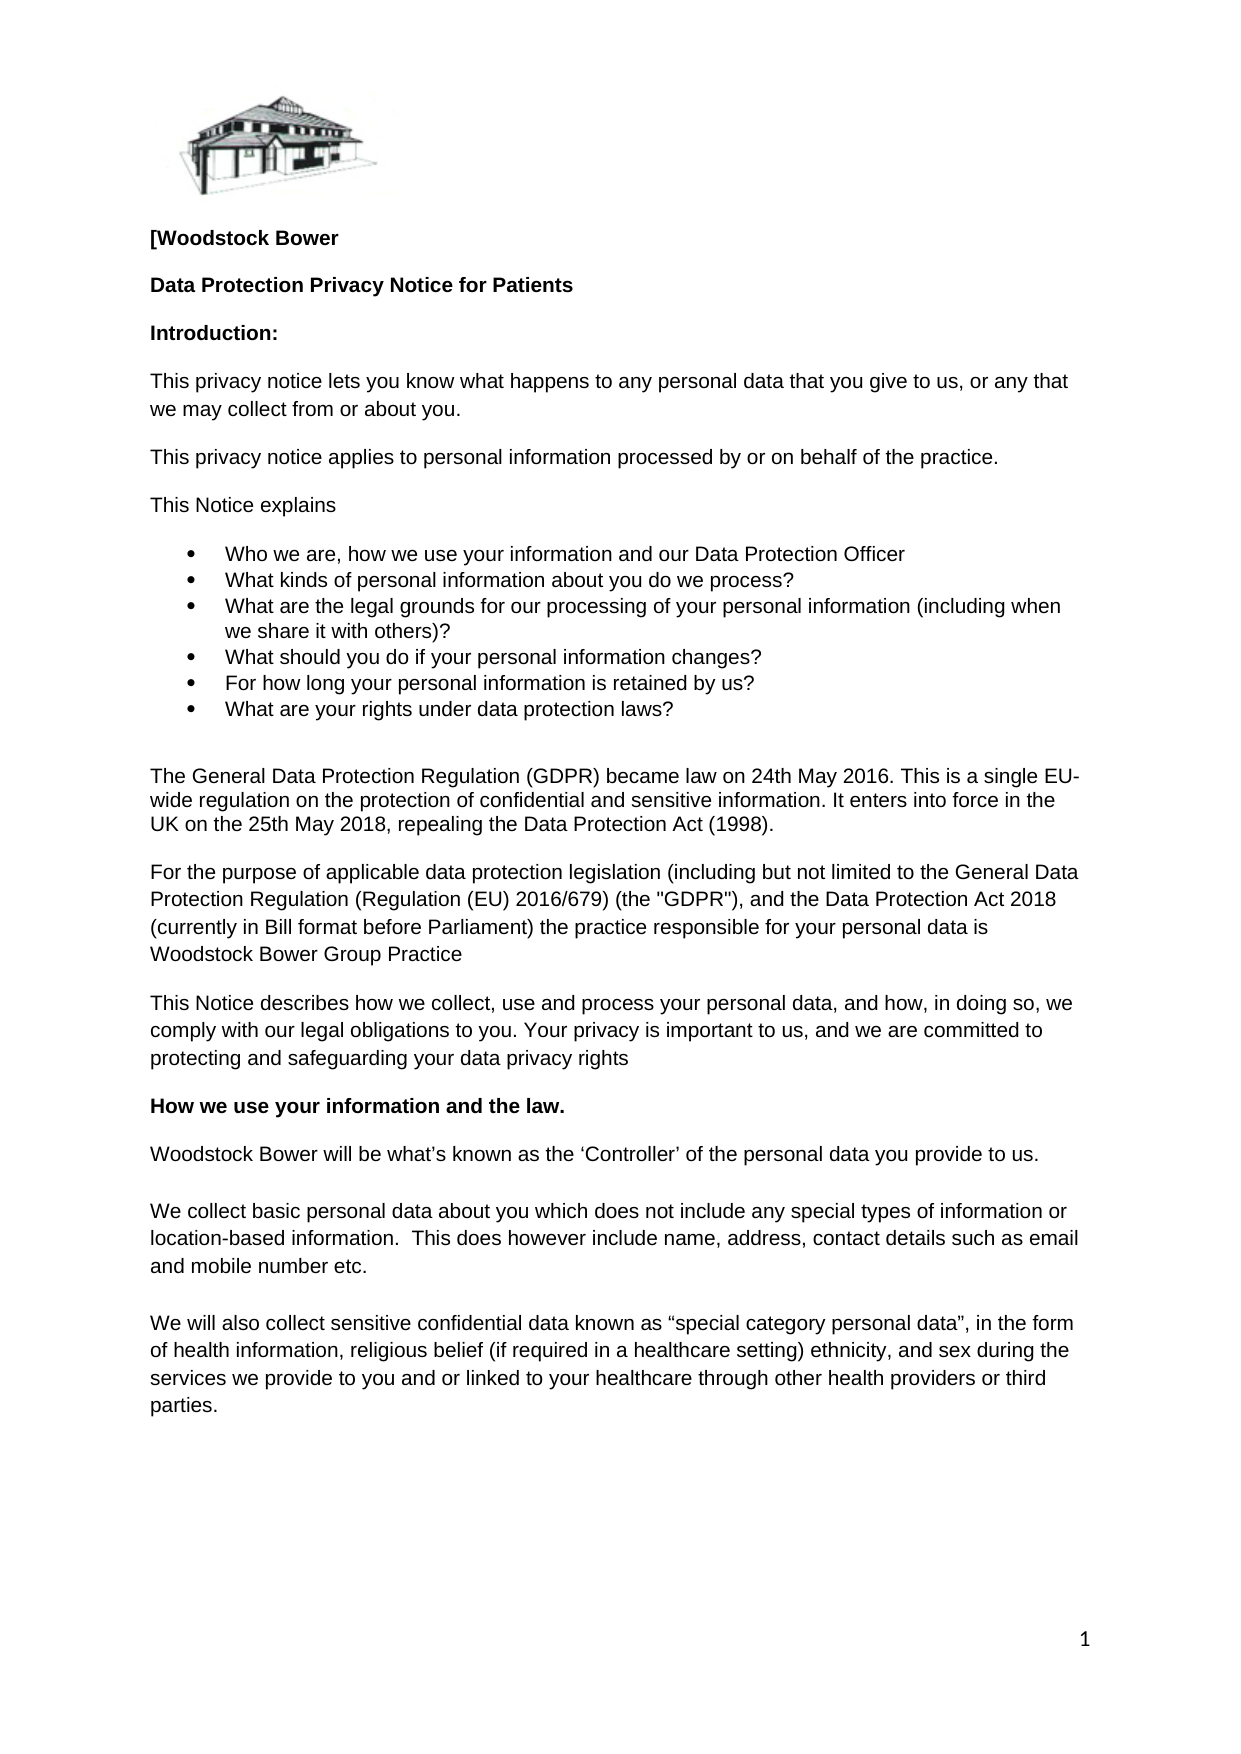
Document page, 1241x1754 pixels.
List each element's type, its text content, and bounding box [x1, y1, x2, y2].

text This privacy notice lets you know what happens to any personal data that you give to us, or any that we may collect from or about you. [150, 369, 1090, 421]
text How we use your information and the law. [150, 1094, 1090, 1118]
picture [150, 73, 404, 226]
text [Woodstock Bower [150, 225, 1090, 249]
text This Notice explains [150, 493, 1090, 517]
text Introduction: [150, 321, 1090, 345]
text We collect basic personal data about you which does not include any special types of information or location-based information. This does however include name, address, contact details such as email and mobile number etc. [150, 1199, 1090, 1278]
list What should you do if your personal information changes? [187, 645, 1090, 669]
text This Notice describes how we collect, use and process your personal data, and how, in doing so, we comply with our legal obligations to you. Your privacy is important to us, and we are committed to protecting and safeguarding your data privacy rights [150, 990, 1090, 1069]
list What kinds of personal information about you do we process? [187, 567, 1090, 592]
text This privacy notice applies to personal information processed by or on behalf of the practice. [150, 445, 1090, 469]
list What are your rights under data protection laws? [187, 697, 1090, 721]
text Data Protection Privacy Notice for Patients [150, 273, 1090, 297]
text The General Data Protection Regulation (GDPR) became law on 24th May 2016. This is a single EU-wide regulation on the protection of confidential and sensitive information. It enters into force in the UK on the 25th May 2018, repealing the Data Protection Act (1998). [150, 764, 1090, 836]
list Who we are, how we use your information and our Data Protection Officer [187, 542, 1090, 566]
text For the purpose of applicable data protection legislation (including but not limited to the General Data Protection Regulation (Regulation (EU) 2016/679) (the "GDPR"), and the Data Protection Act 2018 (currently in Bill format before Parliament) the practice responsible for your personal data is Woodstock Bower Group Practice [150, 859, 1090, 966]
list What are the legal grounds for our processing of your personal information (including when we share it with others)? [187, 593, 1090, 643]
list For how long your personal information is retained by us? [187, 671, 1090, 695]
text We will also collect sensitive confidential data known as “special category personal data”, in the form of health information, religious belief (if required in a healthcare setting) ethnicity, and sex during the services we provide to you and or linked to your healthcare through other health providers or third parties. [150, 1310, 1090, 1417]
text Woodstock Bower will be what’s known as the ‘Controller’ of the personal data you provide to us. [150, 1142, 1090, 1166]
